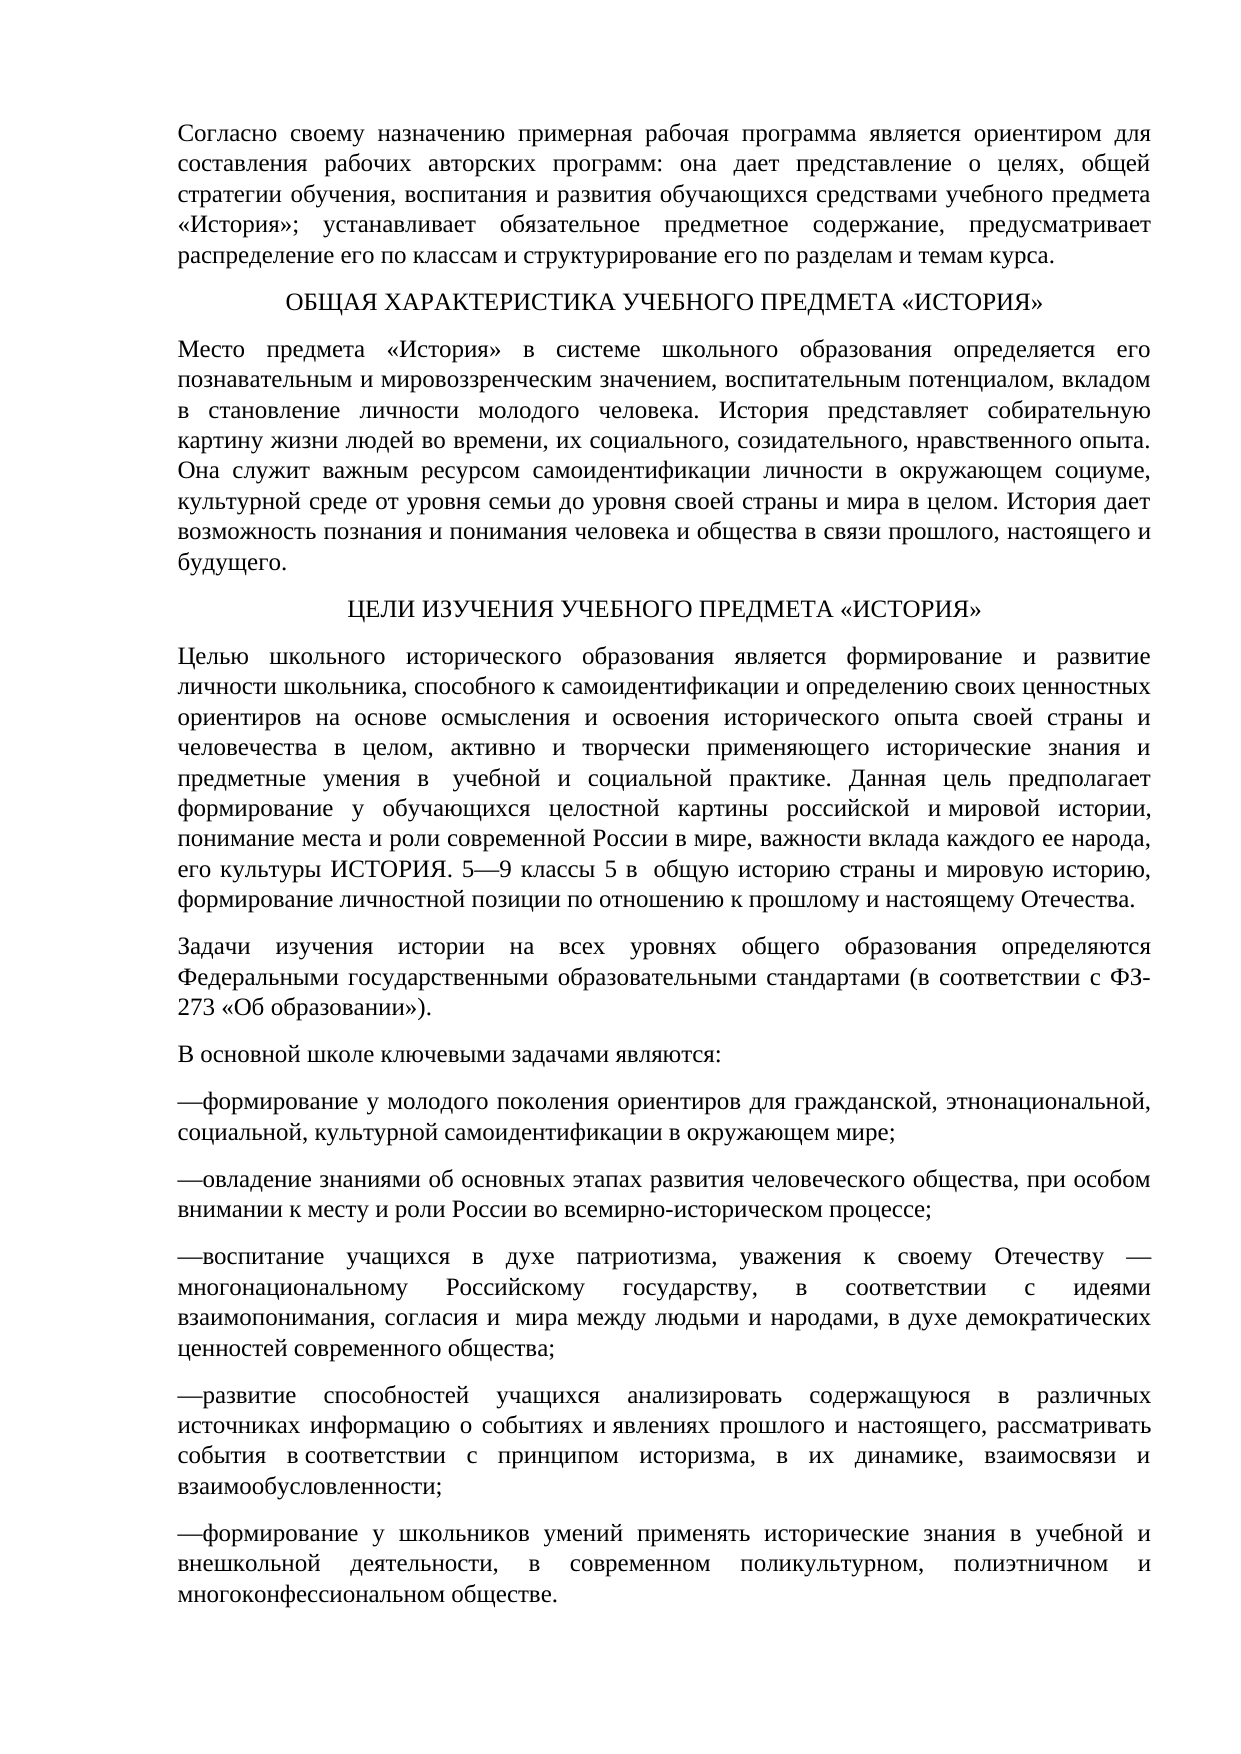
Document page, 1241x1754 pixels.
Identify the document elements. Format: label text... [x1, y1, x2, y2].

text —воспитание учащихся в духе патриотизма, уважения к своему Отечеству — многонациональному Российскому государству, в соответствии с идеями взаимопонимания, согласия и мира между людьми и народами, в духе демократических ценностей современного общества; [177, 1241, 1152, 1361]
text Целью школьного исторического образования является формирование и развитие личности школьника, способного к самоидентификации и определению своих ценностных ориентиров на основе осмысления и освоения исторического опыта своей страны и человечества в целом, активно и творчески применяющего исторические знания и предметные умения в учебной и социальной практике. Данная цель предполагает формирование у обучающихся целостной картины российской и мировой истории, понимание места и роли современной России в мире, важности вклада каждого ее народа, его культуры ИСТОРИЯ. 5—9 классы 5 в общую историю страны и мировую историю, формирование личностной позиции по отношению к прошлому и настоящему Отечества. [177, 641, 1152, 913]
text Задачи изучения истории на всех уровнях общего образования определяются Федеральными государственными образовательными стандартами (в соответствии с ФЗ-273 «Об образовании»). [177, 931, 1152, 1021]
text ОБЩАЯ ХАРАКТЕРИСТИКА УЧЕБНОГО ПРЕДМЕТА «ИСТОРИЯ» [177, 287, 1152, 316]
text Место предмета «История» в системе школьного образования определяется его познавательным и мировоззренческим значением, воспитательным потенциалом, вкладом в становление личности молодого человека. История представляет собирательную картину жизни людей во времени, их социального, созидательного, нравственного опыта. Она служит важным ресурсом самоидентификации личности в окружающем социуме, культурной среде от уровня семьи до уровня своей страны и мира в целом. История дает возможность познания и понимания человека и общества в связи прошлого, настоящего и будущего. [177, 334, 1152, 576]
text —формирование у школьников умений применять исторические знания в учебной и внешкольной деятельности, в современном поликультурном, полиэтничном и многоконфессиональном обществе. [177, 1518, 1152, 1608]
text В основной школе ключевыми задачами являются: [177, 1039, 1152, 1068]
text —формирование у молодого поколения ориентиров для гражданской, этнонациональной, социальной, культурной самоидентификации в окружающем мире; [177, 1086, 1152, 1146]
text —развитие способностей учащихся анализировать содержащуюся в различных источниках информацию о событиях и явлениях прошлого и настоящего, рассматривать события в соответствии с принципом историзма, в их динамике, взаимосвязи и взаимообусловленности; [177, 1380, 1152, 1500]
text —овладение знаниями об основных этапах развития человеческого общества, при особом внимании к месту и роли России во всемирно-историческом процессе; [177, 1164, 1152, 1223]
text ЦЕЛИ ИЗУЧЕНИЯ УЧЕБНОГО ПРЕДМЕТА «ИСТОРИЯ» [177, 594, 1152, 623]
text Согласно своему назначению примерная рабочая программа является ориентиром для составления рабочих авторских программ: она дает представление о целях, общей стратегии обучения, воспитания и развития обучающихся средствами учебного предмета «История»; устанавливает обязательное предметное содержание, предусматривает распределение его по классам и структурирование его по разделам и темам курса. [177, 118, 1152, 268]
